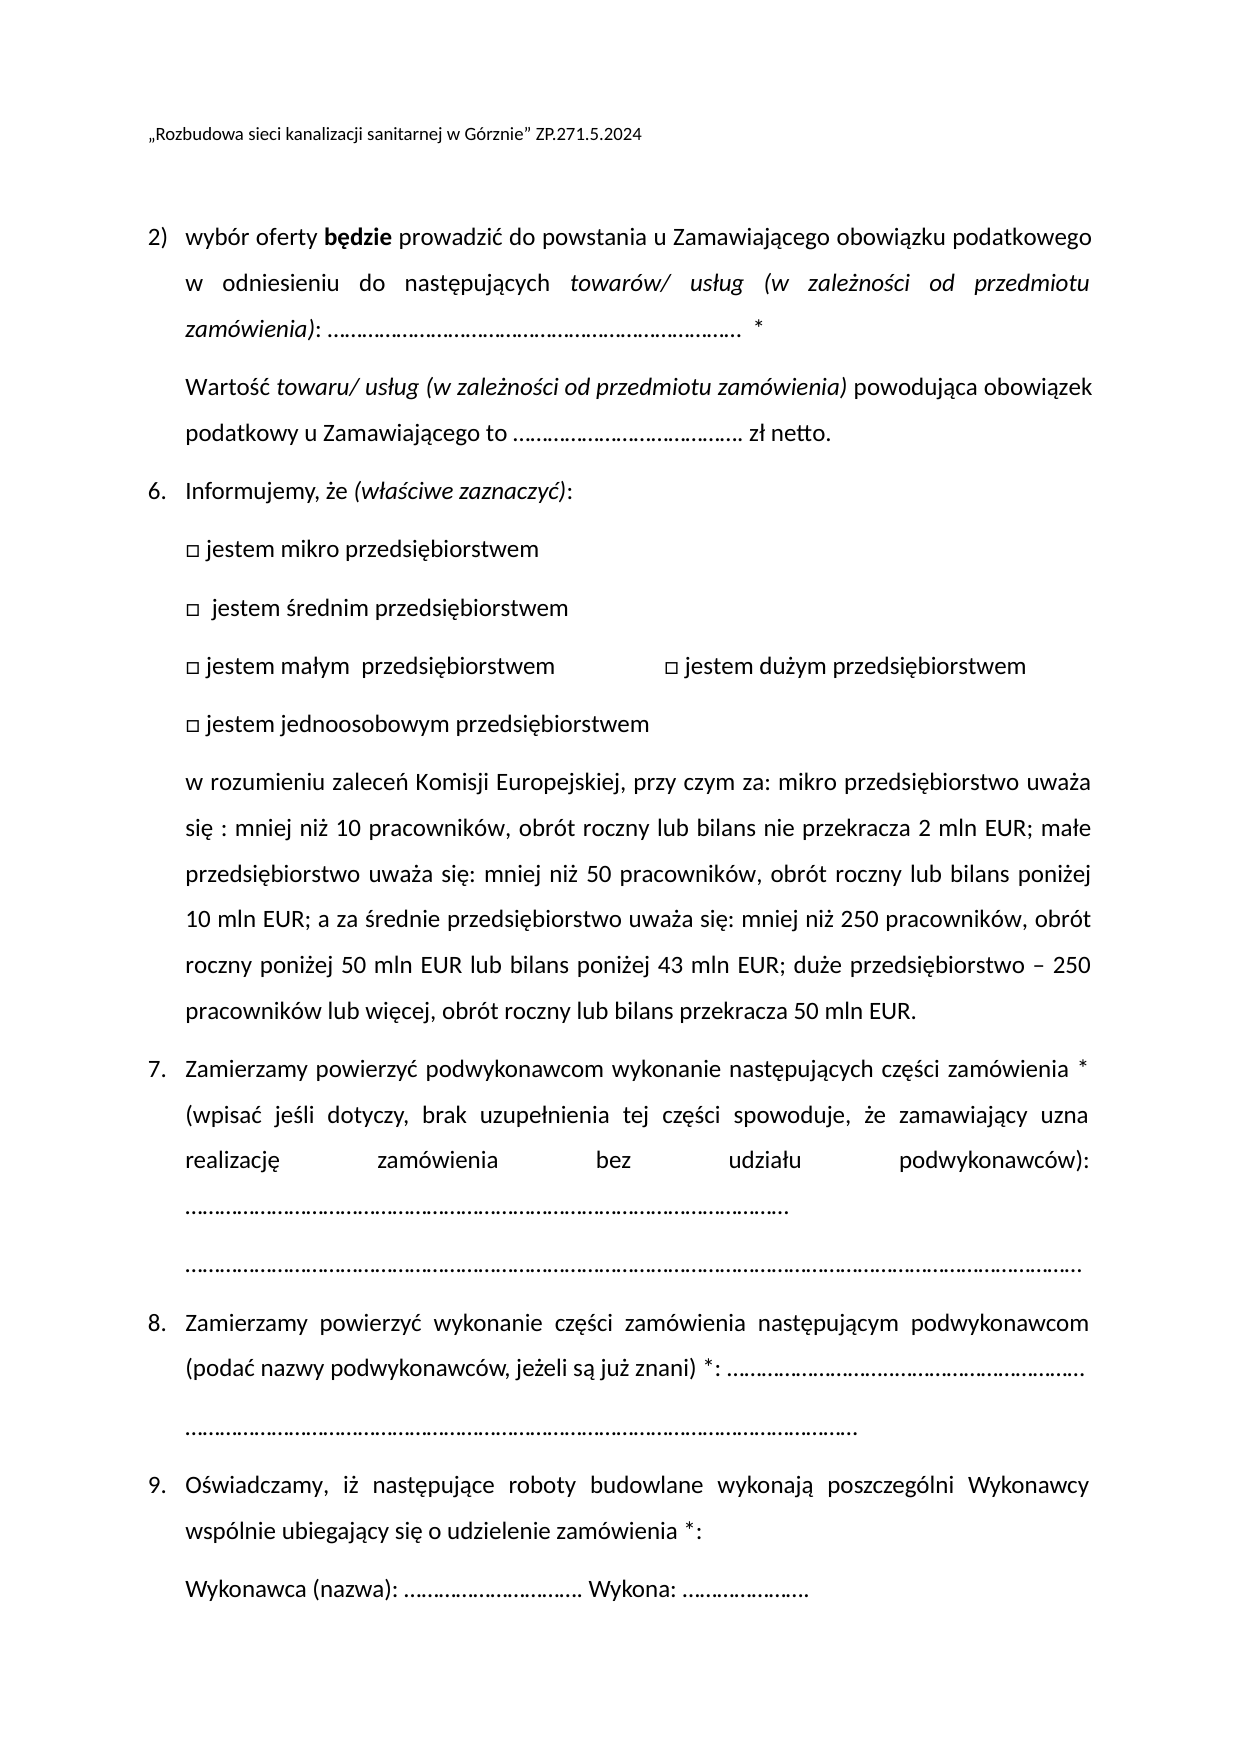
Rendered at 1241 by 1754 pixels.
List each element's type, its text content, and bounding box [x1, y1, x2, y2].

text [185, 1573, 1090, 1603]
text w rozumieniu zaleceń Komisji Europejskiej, przy czym za: mikro przedsiębiorstwo uważa się : mniej niż 10 pracowników, obrót roczny lub bilans nie przekracza 2 mln EUR; małe przedsiębiorstwo uważa się: mniej niż 50 pracowników, obrót roczny lub bilans poniżej 10 mln EUR; a za średnie przedsiębiorstwo uważa się: mniej niż 250 pracowników, obrót roczny poniżej 50 mln EUR lub bilans poniżej 43 mln EUR; duże przedsiębiorstwo – 250 pracowników lub więcej, obrót roczny lub bilans przekracza 50 mln EUR. [185, 766, 1093, 1026]
text □ jestem jednoosobowym przedsiębiorstwem [148, 708, 1093, 739]
list wybór oferty będzie prowadzić do powstania u Zamawiającego obowiązku podatkowego w odniesieniu do następujących towarów/ usług (w zależności od przedmiotu zamówienia): ……………………………………………………………… * [148, 222, 1093, 343]
list Oświadczamy, iż następujące roboty budowlane wykonają poszczególni Wykonawcy wspólnie ubiegający się o udzielenie zamówienia *: [148, 1469, 1090, 1545]
list Zamierzamy powierzyć wykonanie części zamówienia następującym podwykonawcom (podać nazwy podwykonawców, jeżeli są już znani) *: ………………………..…………………………… [148, 1307, 1090, 1383]
text ……………………………………………………………………………………………………… [185, 1411, 1090, 1441]
text □ jestem średnim przedsiębiorstwem [148, 592, 1093, 622]
text □ jestem małym przedsiębiorstwem □ jestem dużym przedsiębiorstwem [148, 650, 1093, 680]
list Wartość towaru/ usług (w zależności od przedmiotu zamówienia) powodująca obowiązek podatkowy u Zamawiającego to …………………………………. zł netto. [185, 371, 1093, 447]
list Zamierzamy powierzyć podwykonawcom wykonanie następujących części zamówienia * (wpisać jeśli dotyczy, brak uzupełnienia tej części spowoduje, że zamawiający uzna realizację zamówienia bez udziału podwykonawców): …………………………………………………………………………………………… [148, 1053, 1090, 1221]
list Informujemy, że (właściwe zaznaczyć): [148, 475, 1090, 506]
text □ jestem mikro przedsiębiorstwem [148, 533, 1093, 564]
text ………………………………………………………………………………………………………………………………………… [185, 1249, 1090, 1279]
